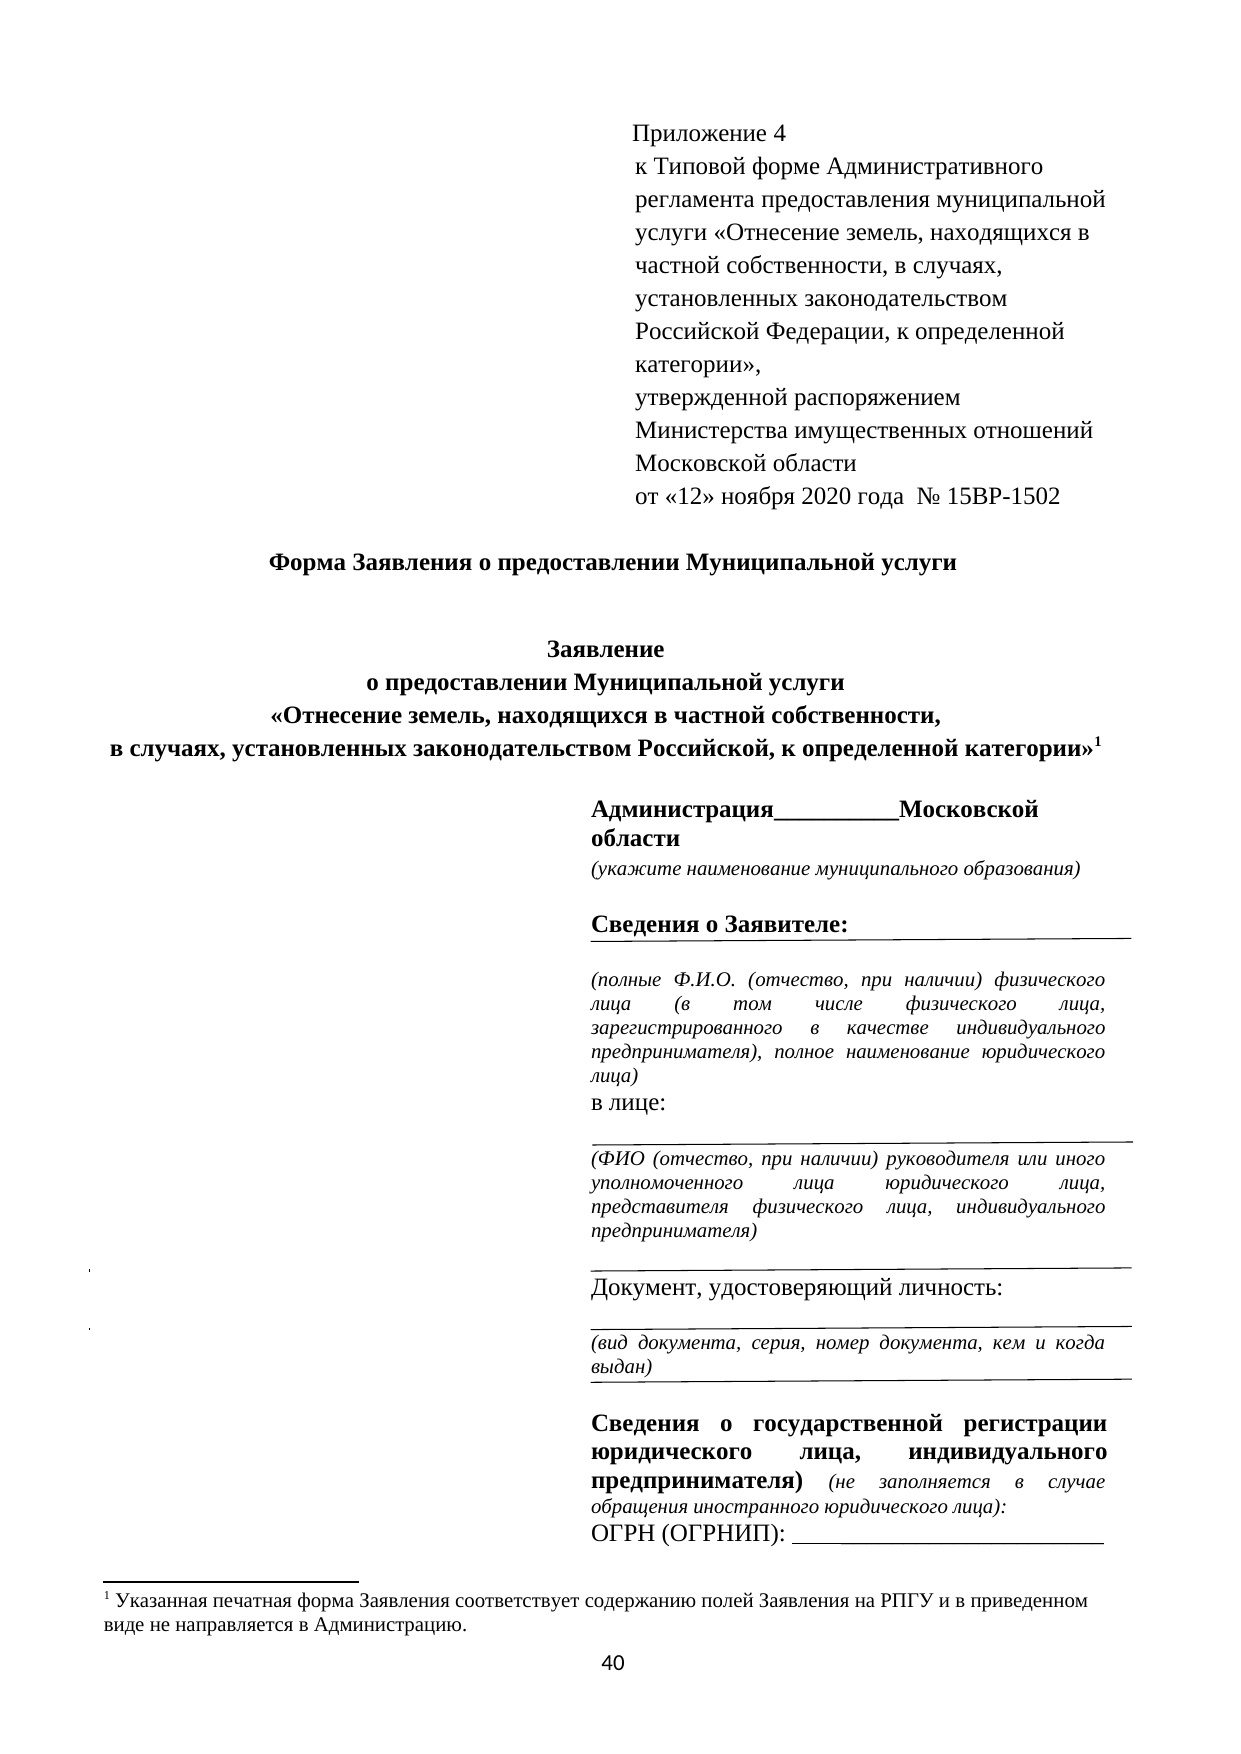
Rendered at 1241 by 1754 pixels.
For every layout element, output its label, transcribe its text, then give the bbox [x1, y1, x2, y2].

text о предоставлении Муниципальной услуги [103, 667, 1107, 695]
text утвержденной распоряжением [635, 382, 1122, 411]
text Сведения о Заявителе: [591, 909, 1107, 938]
text (вид документа, серия, номер документа, кем и когда выдан) [591, 1330, 1107, 1378]
list Форма Заявления о предоставлении Муниципальной услуги [103, 547, 1122, 576]
text в лице: [591, 1087, 1107, 1116]
text Приложение 4 [251, 118, 1093, 147]
text от «12» ноября 2020 года № 15ВР-1502 [635, 481, 1122, 510]
text к Типовой форме Административного регламента предоставления муниципальной услуги «Отнесение земель, находящихся в частной собственности, в случаях, установленных законодательством Российской Федерации, к определенной категории», [635, 151, 1122, 378]
text (ФИО (отчество, при наличии) руководителя или иного уполномоченного лица юридического лица, представителя физического лица, индивидуального предпринимателя) [591, 1146, 1107, 1242]
text «Отнесение земель, находящихся в частной собственности, в случаях, установленных законодательством Российской, к определенной категории» [103, 700, 1107, 761]
text Заявление [103, 634, 1107, 662]
text ОГРН (ОГРНИП): _____________________ [591, 1518, 1107, 1547]
text Документ, удостоверяющий личность: [591, 1272, 1107, 1300]
text Министерства имущественных отношений Московской области [635, 415, 1122, 477]
text Администрация__________Московской области (укажите наименование муниципального образования) [591, 794, 1107, 881]
text Сведения о государственной регистрации юридического лица, индивидуального предпринимателя) (не заполняется в случае обращения иностранного юридического лица): [591, 1408, 1107, 1518]
text (полные Ф.И.О. (отчество, при наличии) физического лица (в том числе физического лица, зарегистрированного в качестве индивидуального предпринимателя), полное наименование юридического лица) [591, 967, 1107, 1087]
